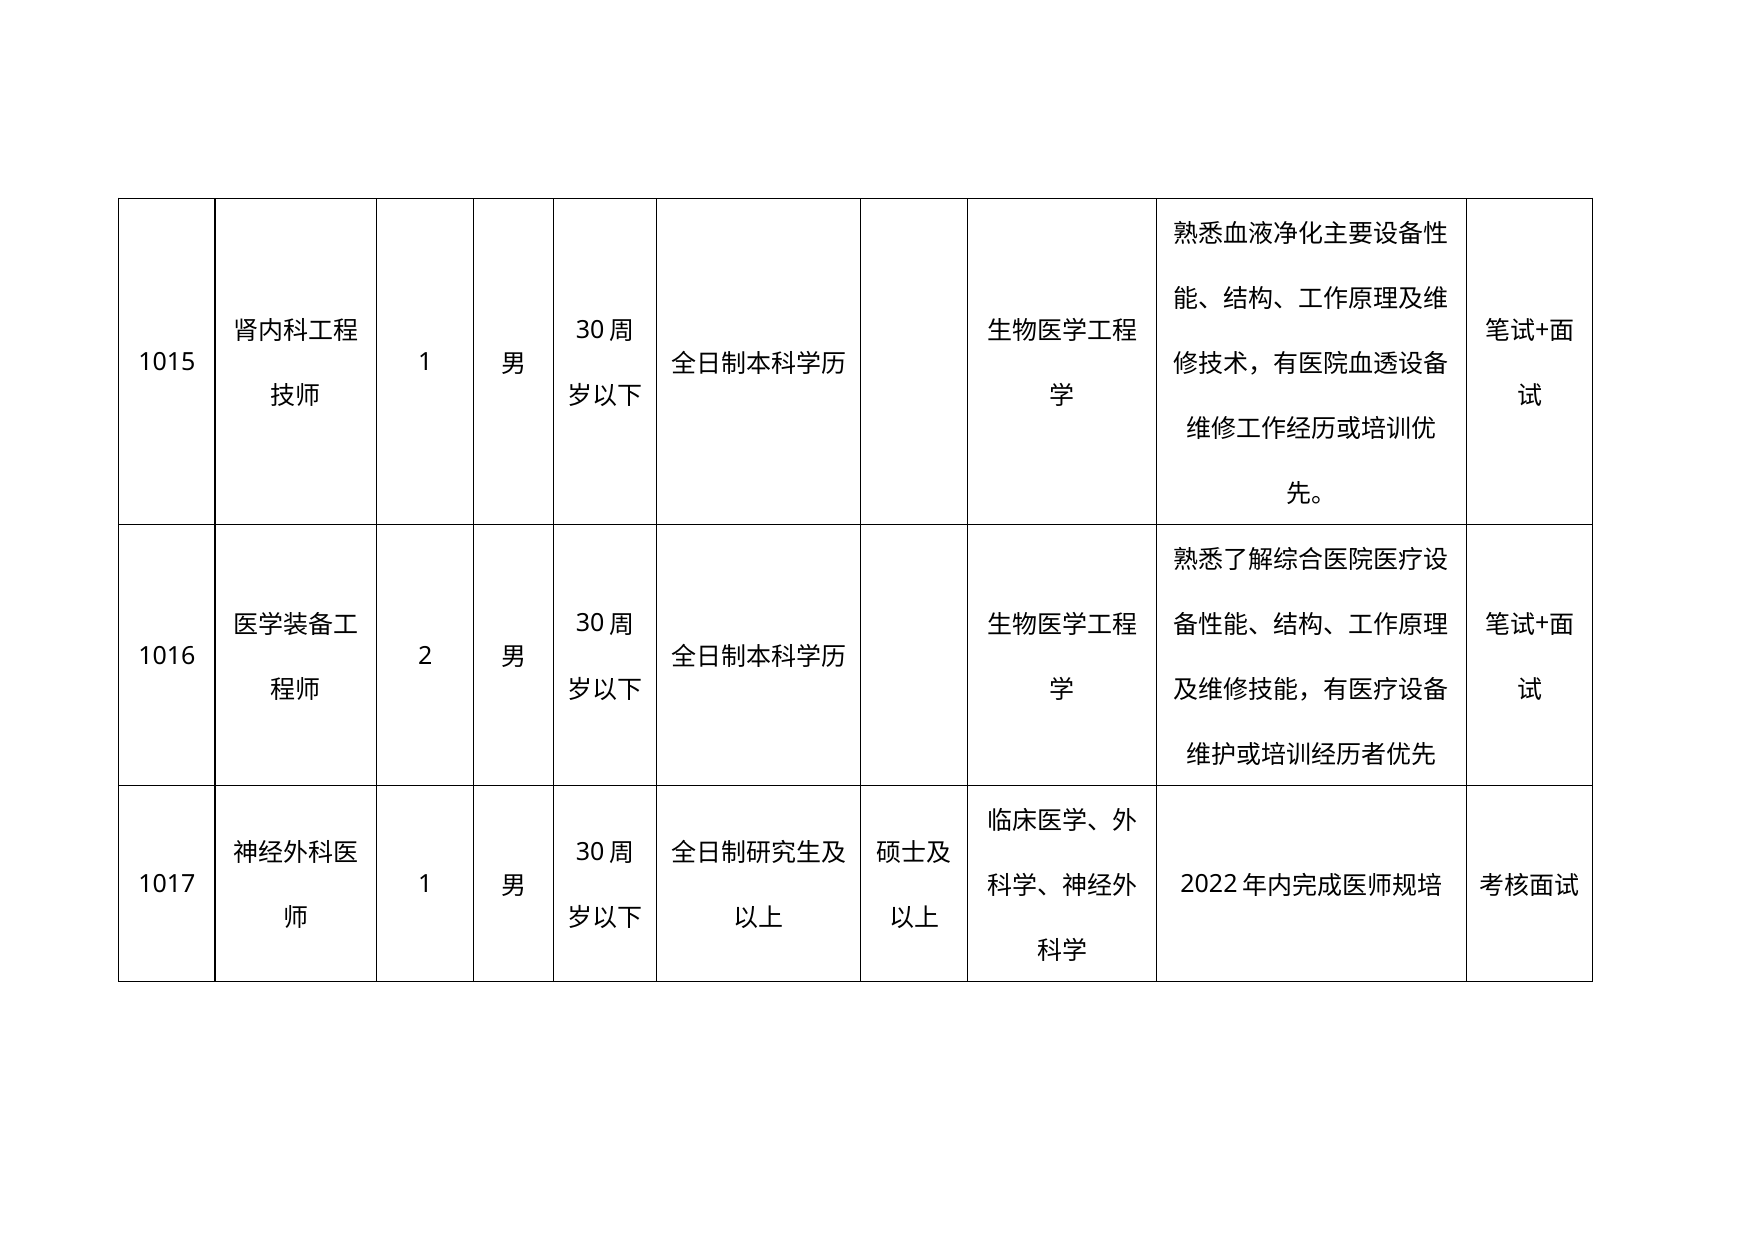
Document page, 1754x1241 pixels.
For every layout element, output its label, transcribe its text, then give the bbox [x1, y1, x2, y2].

table_cell 笔试+面试 [1467, 525, 1592, 785]
table_cell 全日制本科学历 [657, 199, 860, 524]
table_cell 1 [377, 199, 473, 524]
table_cell 男 [474, 525, 553, 785]
table_cell [861, 199, 967, 524]
table_cell 笔试+面试 [1467, 199, 1592, 524]
table_cell [861, 525, 967, 785]
table_cell 熟悉血液净化主要设备性能、结构、工作原理及维修技术，有医院血透设备维修工作经历或培训优先。 [1157, 199, 1466, 524]
table_cell 男 [474, 199, 553, 524]
table_cell 30周岁以下 [554, 786, 656, 981]
table_cell 全日制本科学历 [657, 525, 860, 785]
table_cell 生物医学工程学 [968, 525, 1156, 785]
table_cell 考核面试 [1467, 786, 1592, 981]
table_cell 30周岁以下 [554, 199, 656, 524]
table_cell 全日制研究生及以上 [657, 786, 860, 981]
table_cell 1016 [119, 525, 214, 785]
table_cell 神经外科医师 [216, 786, 376, 981]
table_cell 熟悉了解综合医院医疗设备性能、结构、工作原理及维修技能，有医疗设备维护或培训经历者优先 [1157, 525, 1466, 785]
table_cell 30周岁以下 [554, 525, 656, 785]
table_cell 1 [377, 786, 473, 981]
table_cell 生物医学工程学 [968, 199, 1156, 524]
table_cell 1015 [119, 199, 214, 524]
table_cell 硕士及以上 [861, 786, 967, 981]
table_cell 1017 [119, 786, 214, 981]
table_cell 肾内科工程技师 [216, 199, 376, 524]
table_cell 2022年内完成医师规培 [1157, 786, 1466, 981]
table_cell 临床医学、外科学、神经外科学 [968, 786, 1156, 981]
table_cell 医学装备工程师 [216, 525, 376, 785]
table_cell 男 [474, 786, 553, 981]
table_cell 2 [377, 525, 473, 785]
